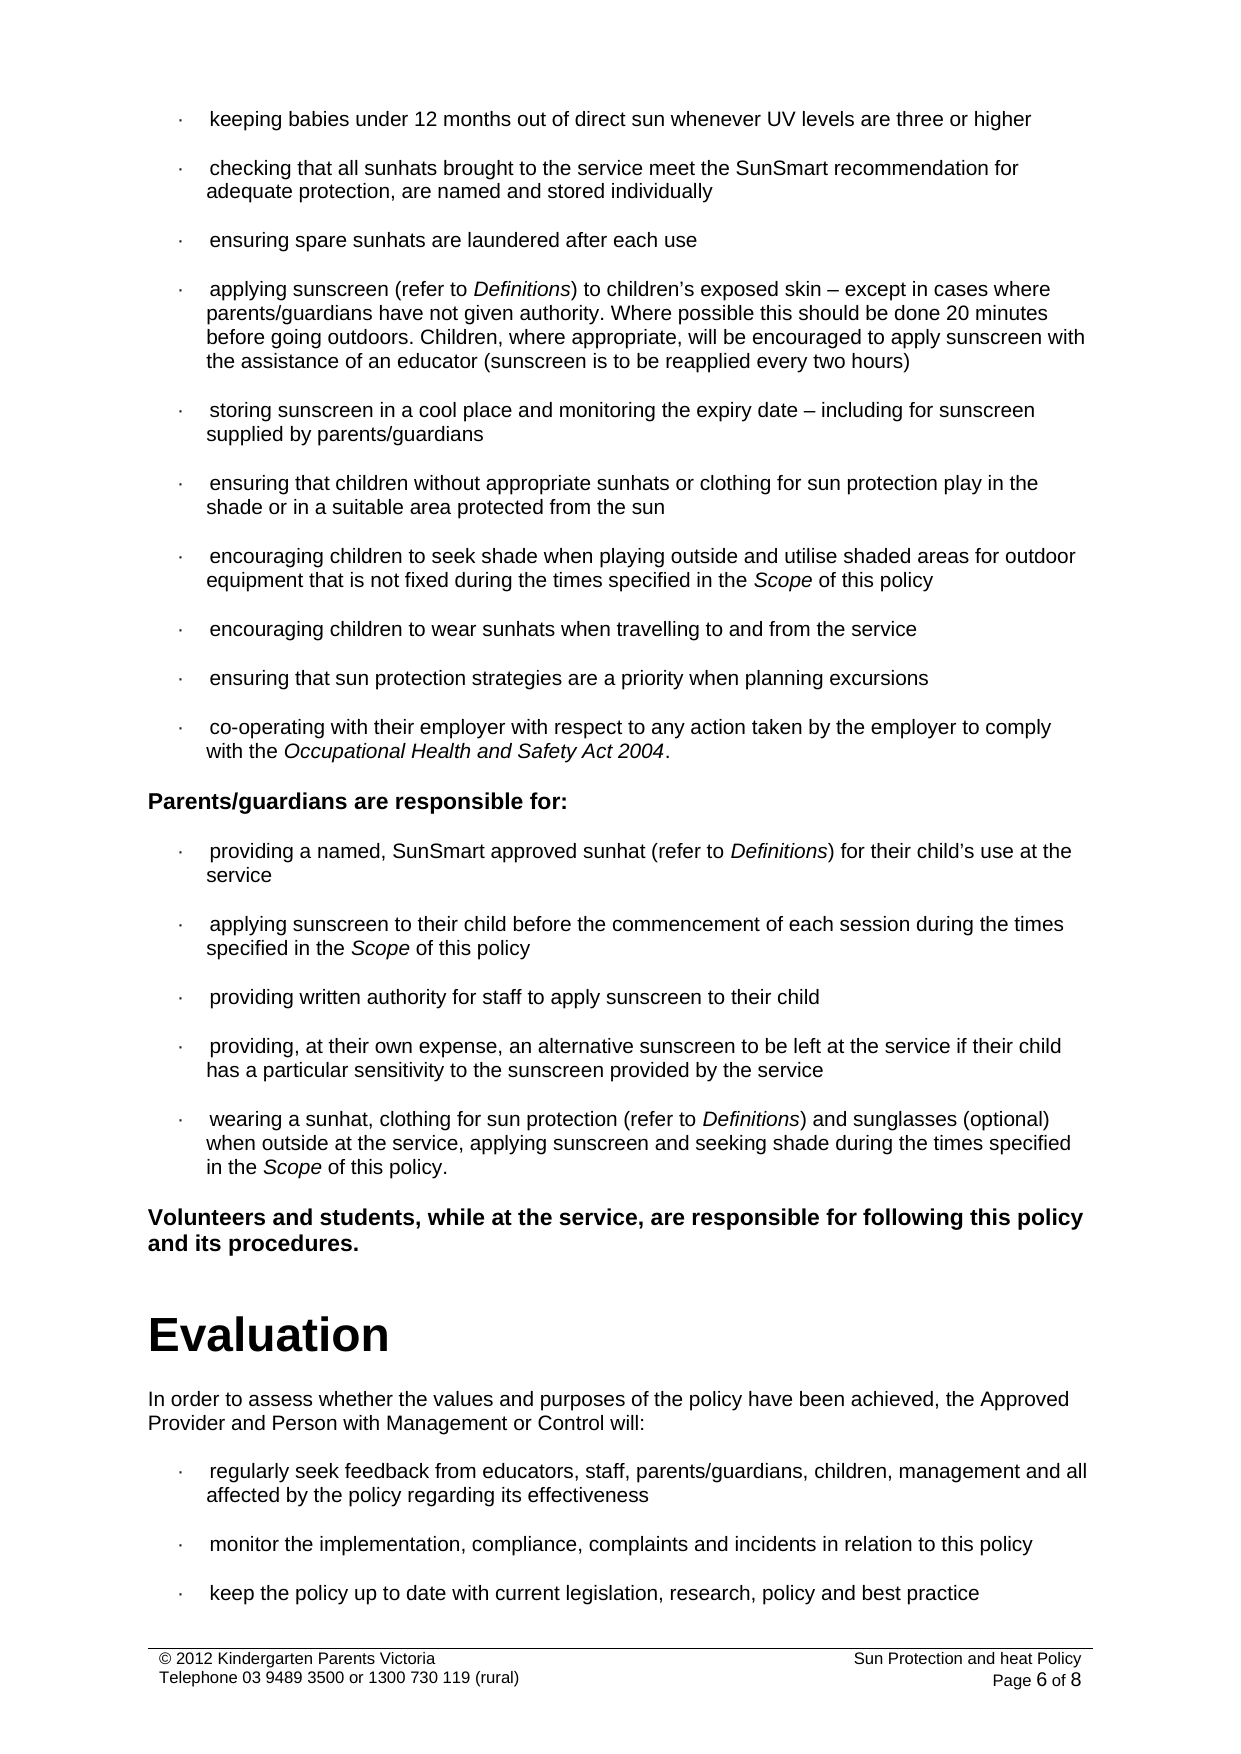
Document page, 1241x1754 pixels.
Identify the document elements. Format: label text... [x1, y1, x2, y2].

subtitle Evaluation [148, 1306, 1092, 1361]
text · storing sunscreen in a cool place and monitoring the expiry date – including for sunscreen supplied by parents/guardians [177, 398, 1092, 446]
text · encouraging children to seek shade when playing outside and utilise shaded areas for outdoor equipment that is not fixed during the times specified in the Scope of this policy [177, 544, 1092, 592]
text · applying sunscreen (refer to Definitions) to children’s exposed skin – except in cases where parents/guardians have not given authority. Where possible this should be done 20 minutes before going outdoors. Children, where appropriate, will be encouraged to apply sunscreen with the assistance of an educator (sunscreen is to be reapplied every two hours) [177, 277, 1092, 373]
text · ensuring that sun protection strategies are a priority when planning excursions [177, 666, 1092, 690]
text In order to assess whether the values and purposes of the policy have been achieved, the Approved Provider and Person with Management or Control will: [148, 1386, 1092, 1434]
text · co-operating with their employer with respect to any action taken by the employer to comply with the Occupational Health and Safety Act 2004. [177, 715, 1092, 763]
text · ensuring that children without appropriate sunhats or clothing for sun protection play in the shade or in a suitable area protected from the sun [177, 471, 1092, 519]
text · monitor the implementation, compliance, complaints and incidents in relation to this policy [177, 1532, 1092, 1556]
text · keeping babies under 12 months out of direct sun whenever UV levels are three or higher [177, 106, 1092, 130]
text · encouraging children to wear sunhats when travelling to and from the service [177, 617, 1092, 641]
text · providing written authority for staff to apply sunscreen to their child [177, 985, 1092, 1009]
text · regularly seek feedback from educators, staff, parents/guardians, children, management and all affected by the policy regarding its effectiveness [177, 1459, 1092, 1507]
text · applying sunscreen to their child before the commencement of each session during the times specified in the Scope of this policy [177, 912, 1092, 960]
subtitle Volunteers and students, while at the service, are responsible for following this policy and its procedures. [148, 1203, 1092, 1256]
text · checking that all sunhats brought to the service meet the SunSmart recommendation for adequate protection, are named and stored individually [177, 155, 1092, 203]
subtitle Parents/guardians are responsible for: [148, 788, 1092, 814]
text · wearing a sunhat, clothing for sun protection (refer to Definitions) and sunglasses (optional) when outside at the service, applying sunscreen and seeking shade during the times specified in the Scope of this policy. [177, 1107, 1092, 1178]
text · providing, at their own expense, an alternative sunscreen to be left at the service if their child has a particular sensitivity to the sunscreen provided by the service [177, 1034, 1092, 1082]
text · providing a named, SunSmart approved sunhat (refer to Definitions) for their child’s use at the service [177, 839, 1092, 887]
text · keep the policy up to date with current legislation, research, policy and best practice [177, 1581, 1092, 1605]
text · ensuring spare sunhats are laundered after each use [177, 228, 1092, 252]
